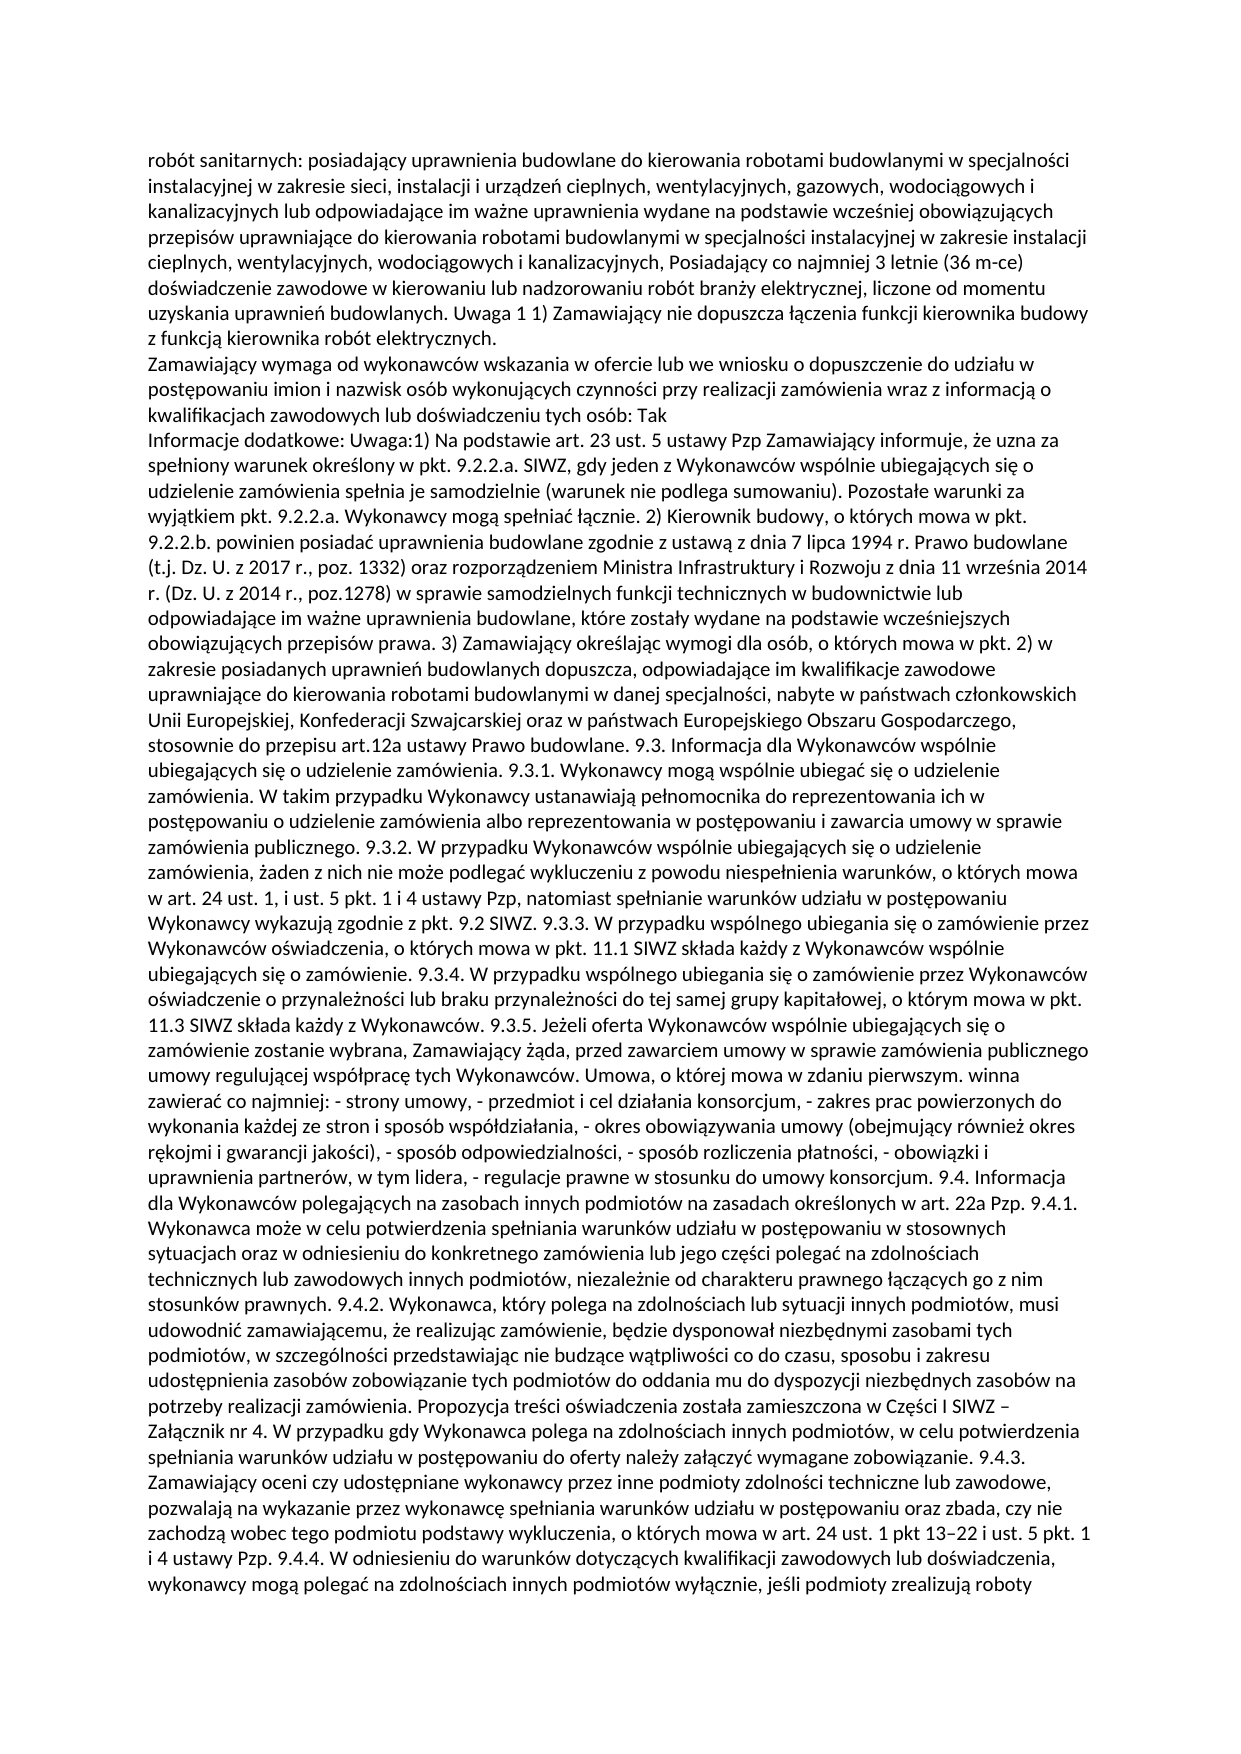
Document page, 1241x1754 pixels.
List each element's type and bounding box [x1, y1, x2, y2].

text [148, 148, 1093, 1596]
